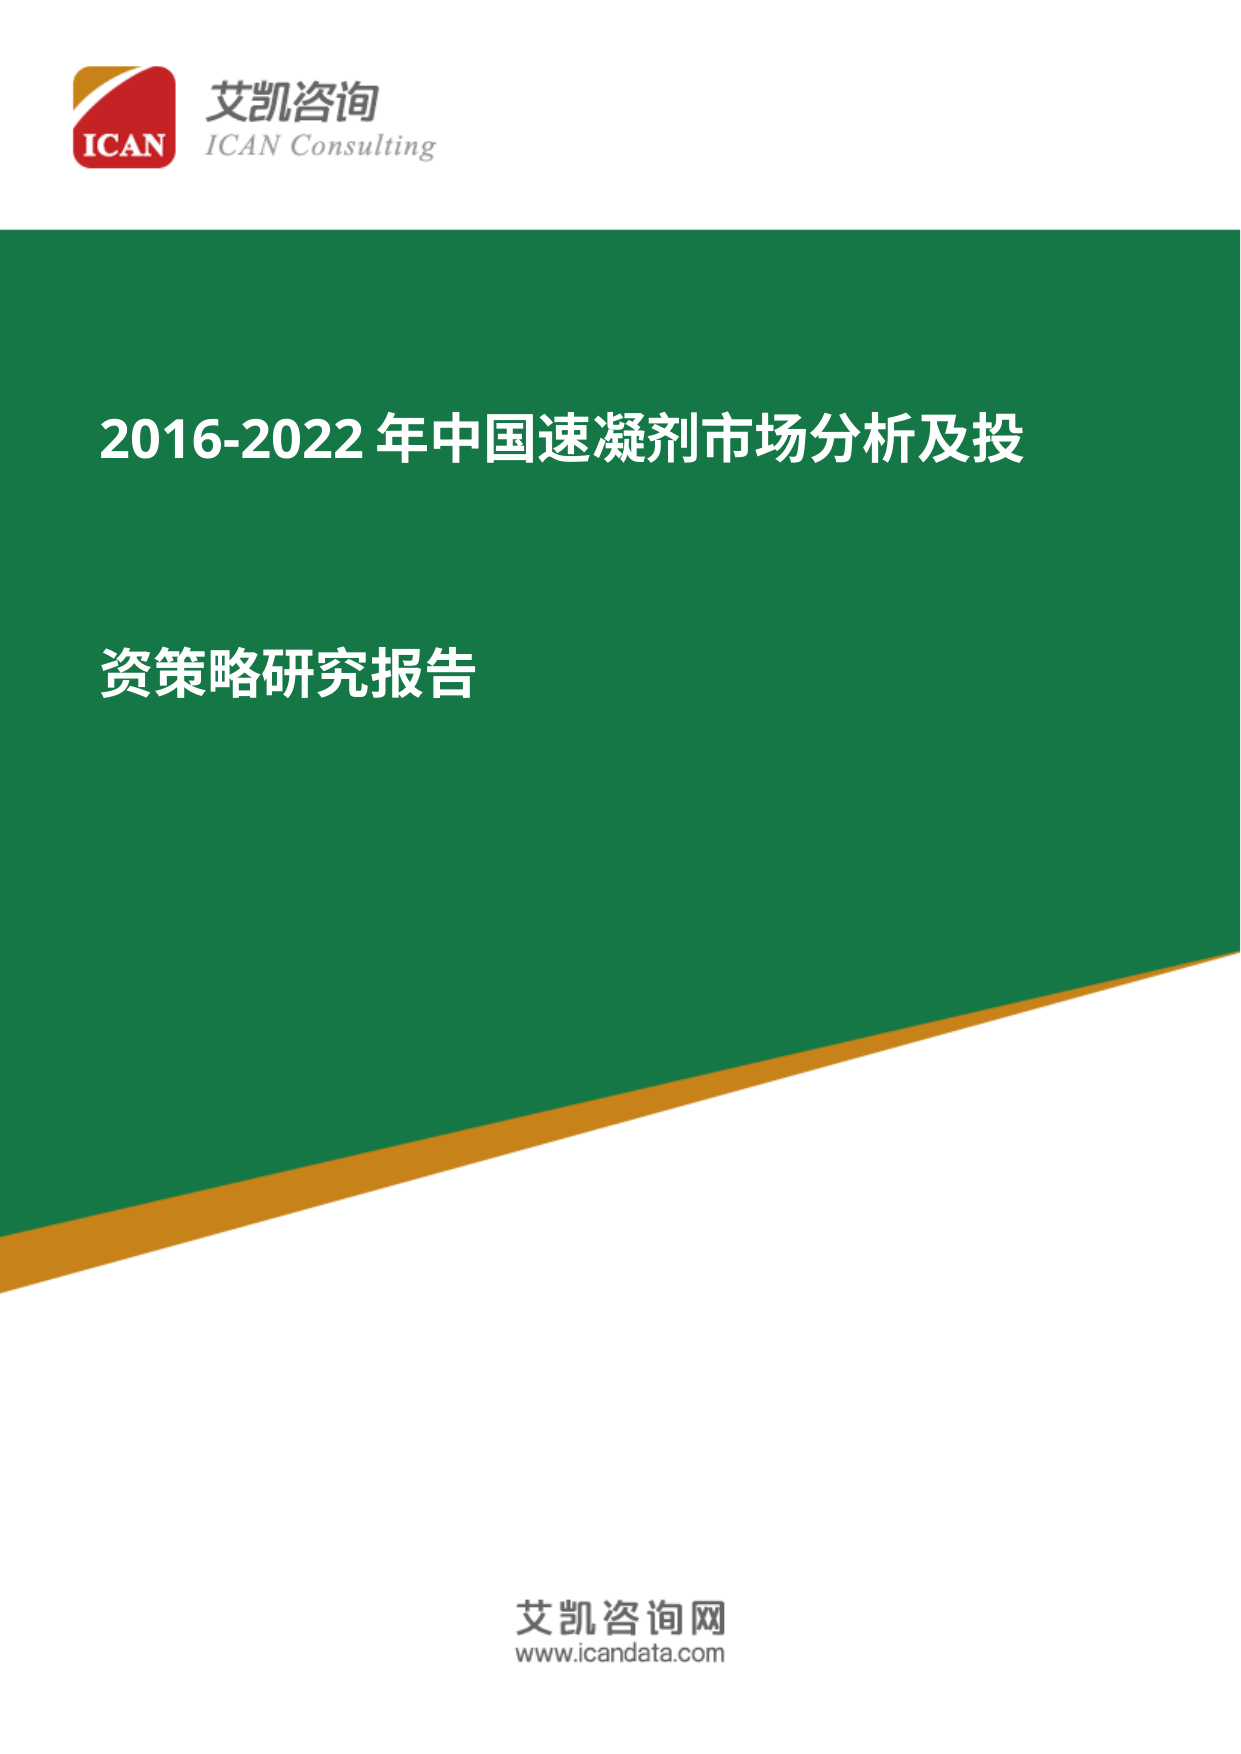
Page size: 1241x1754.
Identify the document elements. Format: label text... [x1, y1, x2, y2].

subtitle 2016-2022年中国速凝剂市场分析及投资策略研究报告 [99, 386, 1053, 718]
picture [0, 5, 1241, 1754]
